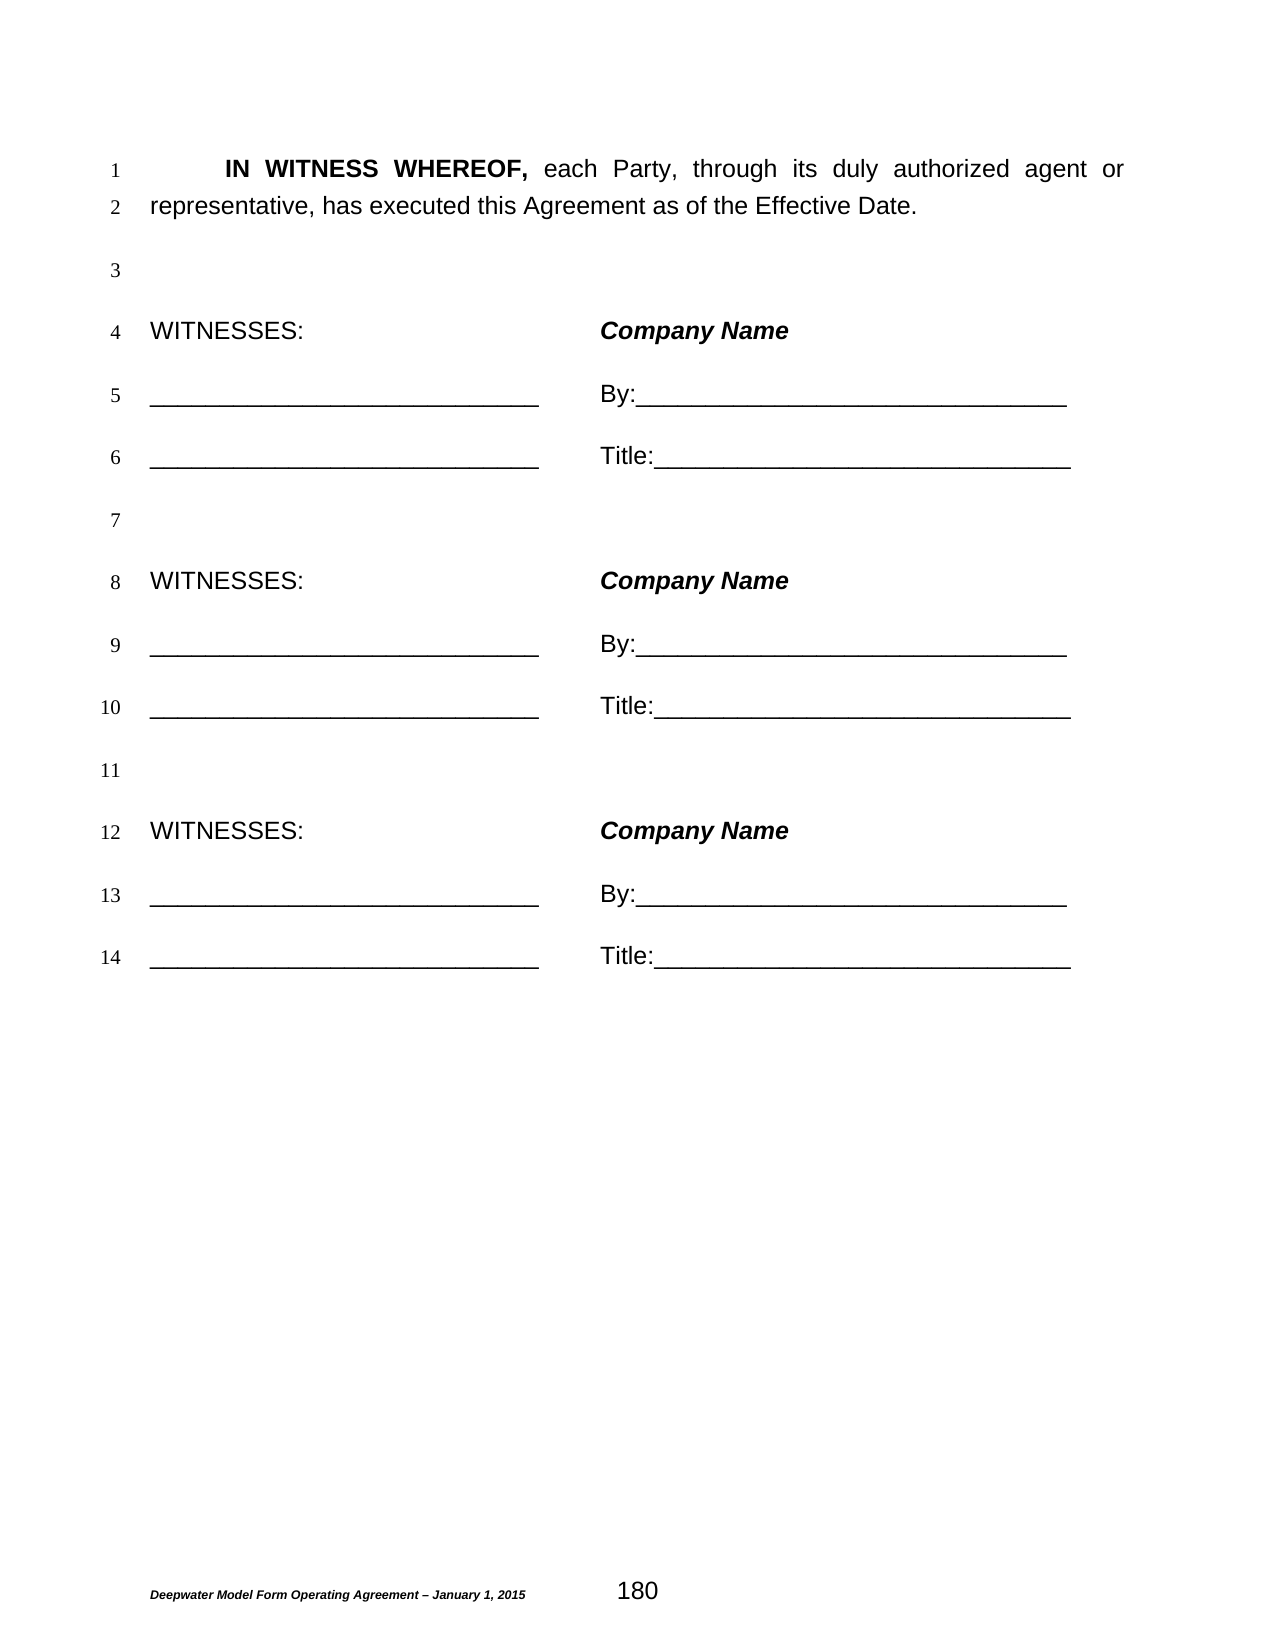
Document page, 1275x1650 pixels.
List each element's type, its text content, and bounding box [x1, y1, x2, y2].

text ____________________________ By:_______________________________ [150, 870, 1125, 907]
text ____________________________ Title:______________________________ [150, 682, 1125, 720]
text WITNESSES: Company Name [150, 807, 1125, 845]
text WITNESSES: Company Name [150, 307, 1125, 345]
text ____________________________ Title:______________________________ [150, 932, 1125, 970]
text ____________________________ By:_______________________________ [150, 620, 1125, 657]
text WITNESSES: Company Name [150, 557, 1125, 595]
text IN WITNESS WHEREOF, each Party, through its duly authorized agent or representative, has executed this Agreement as of the Effective Date. [150, 145, 1125, 220]
text ____________________________ Title:______________________________ [150, 432, 1125, 470]
text ____________________________ By:_______________________________ [150, 370, 1125, 407]
